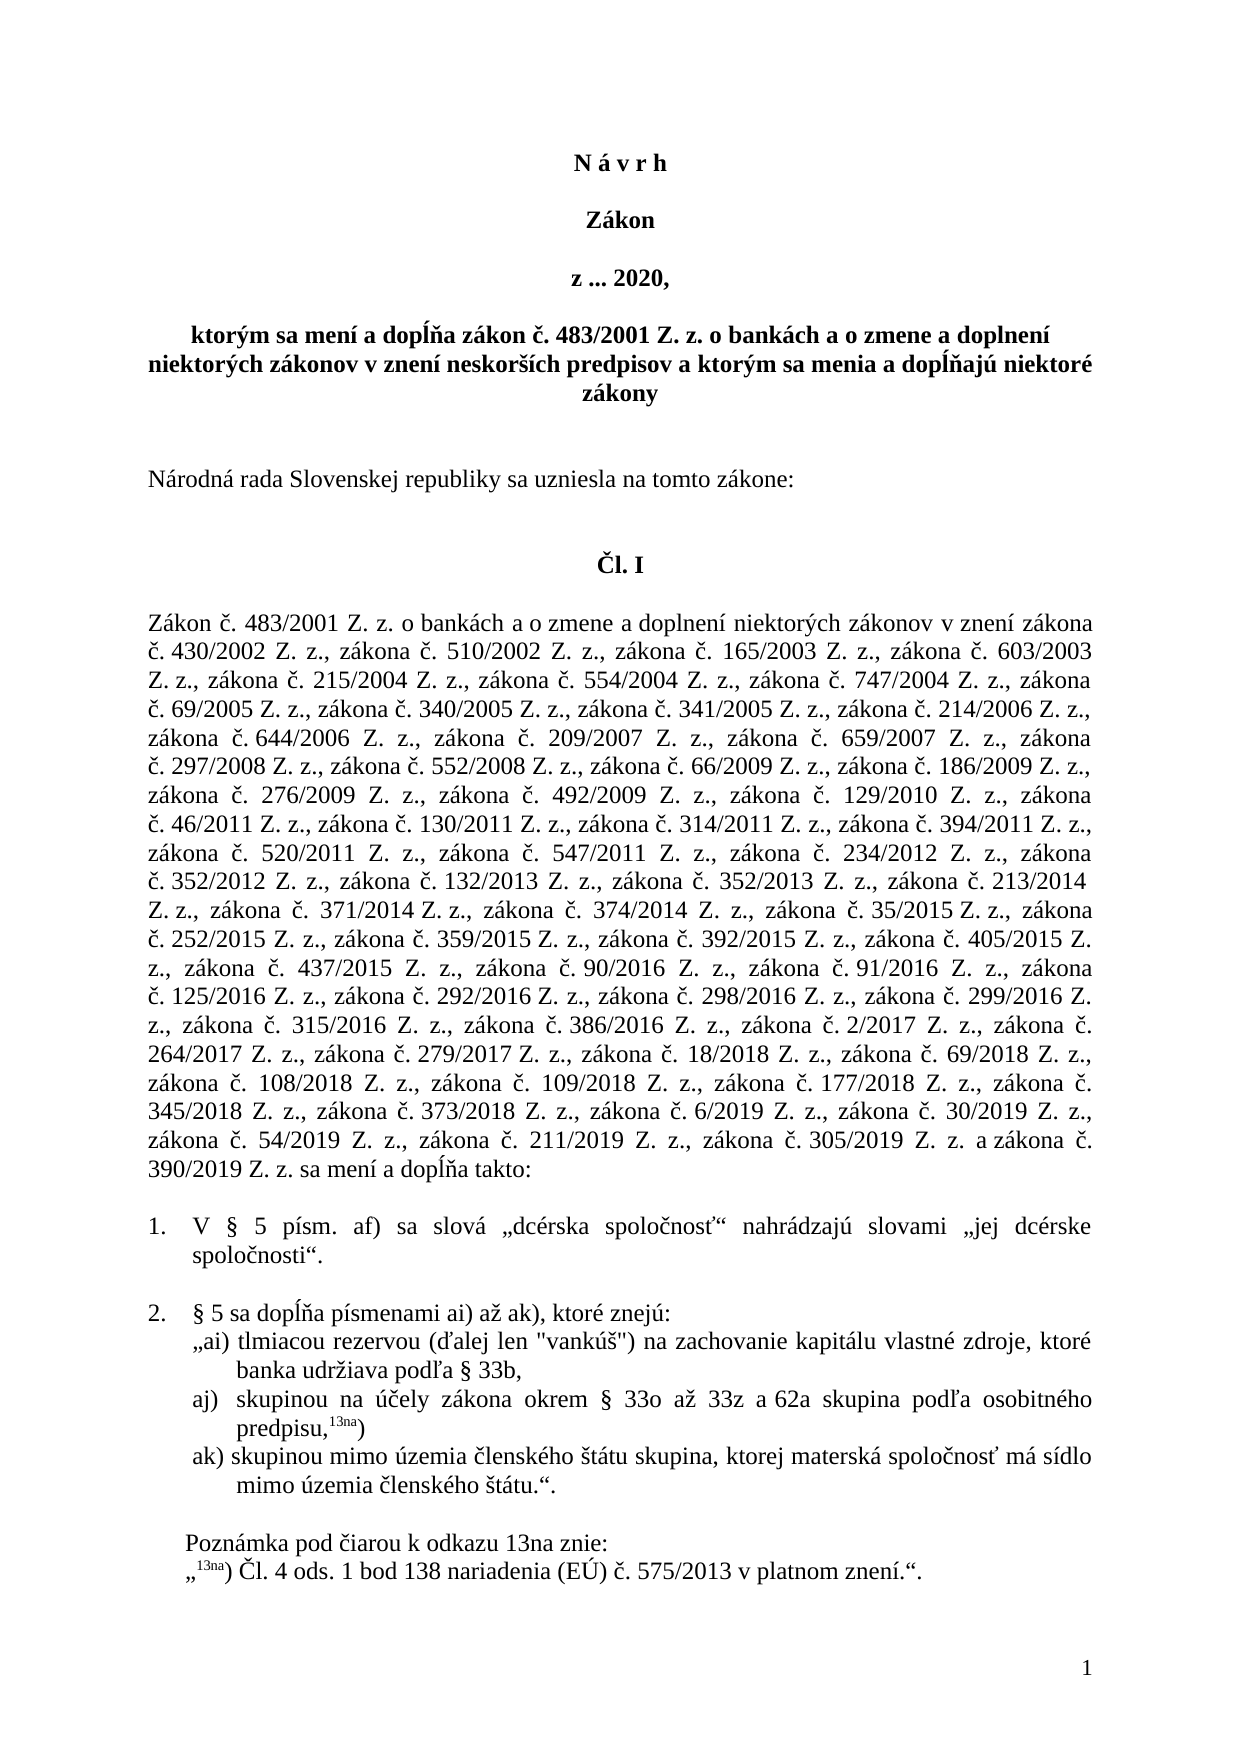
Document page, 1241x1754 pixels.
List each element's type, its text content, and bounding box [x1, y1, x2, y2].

text Zákon č. 483/2001 Z. z. o bankách a o zmene a doplnení niektorých zákonov v znení zákona č. 430/2002 Z. z., zákona č. 510/2002 Z. z., zákona č. 165/2003 Z. z., zákona č. 603/2003 Z. z., zákona č. 215/2004 Z. z., zákona č. 554/2004 Z. z., zákona č. 747/2004 Z. z., zákona č. 69/2005 Z. z., zákona č. 340/2005 Z. z., zákona č. 341/2005 Z. z., zákona č. 214/2006 Z. z., zákona č. 644/2006 Z. z., zákona č. 209/2007 Z. z., zákona č. 659/2007 Z. z., zákona č. 297/2008 Z. z., zákona č. 552/2008 Z. z., zákona č. 66/2009 Z. z., zákona č. 186/2009 Z. z., zákona č. 276/2009 Z. z., zákona č. 492/2009 Z. z., zákona č. 129/2010 Z. z., zákona č. 46/2011 Z. z., zákona č. 130/2011 Z. z., zákona č. 314/2011 Z. z., zákona č. 394/2011 Z. z., zákona č. 520/2011 Z. z., zákona č. 547/2011 Z. z., zákona č. 234/2012 Z. z., zákona č. 352/2012 Z. z., zákona č. 132/2013 Z. z., zákona č. 352/2013 Z. z., zákona č. 213/2014 Z. z., zákona č. 371/2014 Z. z., zákona č. 374/2014 Z. z., zákona č. 35/2015 Z. z., zákona č. 252/2015 Z. z., zákona č. 359/2015 Z. z., zákona č. 392/2015 Z. z., zákona č. 405/2015 Z. z., zákona č. 437/2015 Z. z., zákona č. 90/2016 Z. z., zákona č. 91/2016 Z. z., zákona č. 125/2016 Z. z., zákona č. 292/2016 Z. z., zákona č. 298/2016 Z. z., zákona č. 299/2016 Z. z., zákona č. 315/2016 Z. z., zákona č. 386/2016 Z. z., zákona č. 2/2017 Z. z., zákona č. 264/2017 Z. z., zákona č. 279/2017 Z. z., zákona č. 18/2018 Z. z., zákona č. 69/2018 Z. z., zákona č. 108/2018 Z. z., zákona č. 109/2018 Z. z., zákona č. 177/2018 Z. z., zákona č. 345/2018 Z. z., zákona č. 373/2018 Z. z., zákona č. 6/2019 Z. z., zákona č. 30/2019 Z. z., zákona č. 54/2019 Z. z., zákona č. 211/2019 Z. z., zákona č. 305/2019 Z. z. a zákona č. 390/2019 Z. z. sa mení a dopĺňa takto: [148, 608, 1093, 1183]
text Poznámka pod čiarou k odkazu 13na znie: [185, 1528, 1093, 1556]
text Národná rada Slovenskej republiky sa uzniesla na tomto zákone: [148, 464, 1093, 493]
text „ai) tlmiacou rezervou (ďalej len "vankúš") na zachovanie kapitálu vlastné zdroje, ktoré banka udržiava podľa § 33b, [192, 1326, 1093, 1384]
text „13na) Čl. 4 ods. 1 bod 138 nariadenia (EÚ) č. 575/2013 v platnom znení.“. [185, 1556, 1093, 1585]
text ktorým sa mení a dopĺňa zákon č. 483/2001 Z. z. o bankách a o zmene a doplnení niektorých zákonov v znení neskorších predpisov a ktorým sa menia a dopĺňajú niektoré zákony [148, 320, 1093, 406]
text ak) skupinou mimo územia členského štátu skupina, ktorej materská spoločnosť má sídlo mimo územia členského štátu.“. [192, 1441, 1093, 1499]
text Čl. I [148, 550, 1093, 579]
text z ... 2020, [148, 263, 1093, 291]
text Zákon [148, 205, 1093, 234]
list § 5 sa dopĺňa písmenami ai) až ak), ktoré znejú: [148, 1298, 1093, 1326]
text N á v r h [148, 148, 1093, 176]
text aj) skupinou na účely zákona okrem § 33o až 33z a 62a skupina podľa osobitného predpisu,13na) [192, 1384, 1093, 1441]
list V § 5 písm. af) sa slová „dcérska spoločnosť“ nahrádzajú slovami „jej dcérske spoločnosti“. [148, 1211, 1093, 1269]
